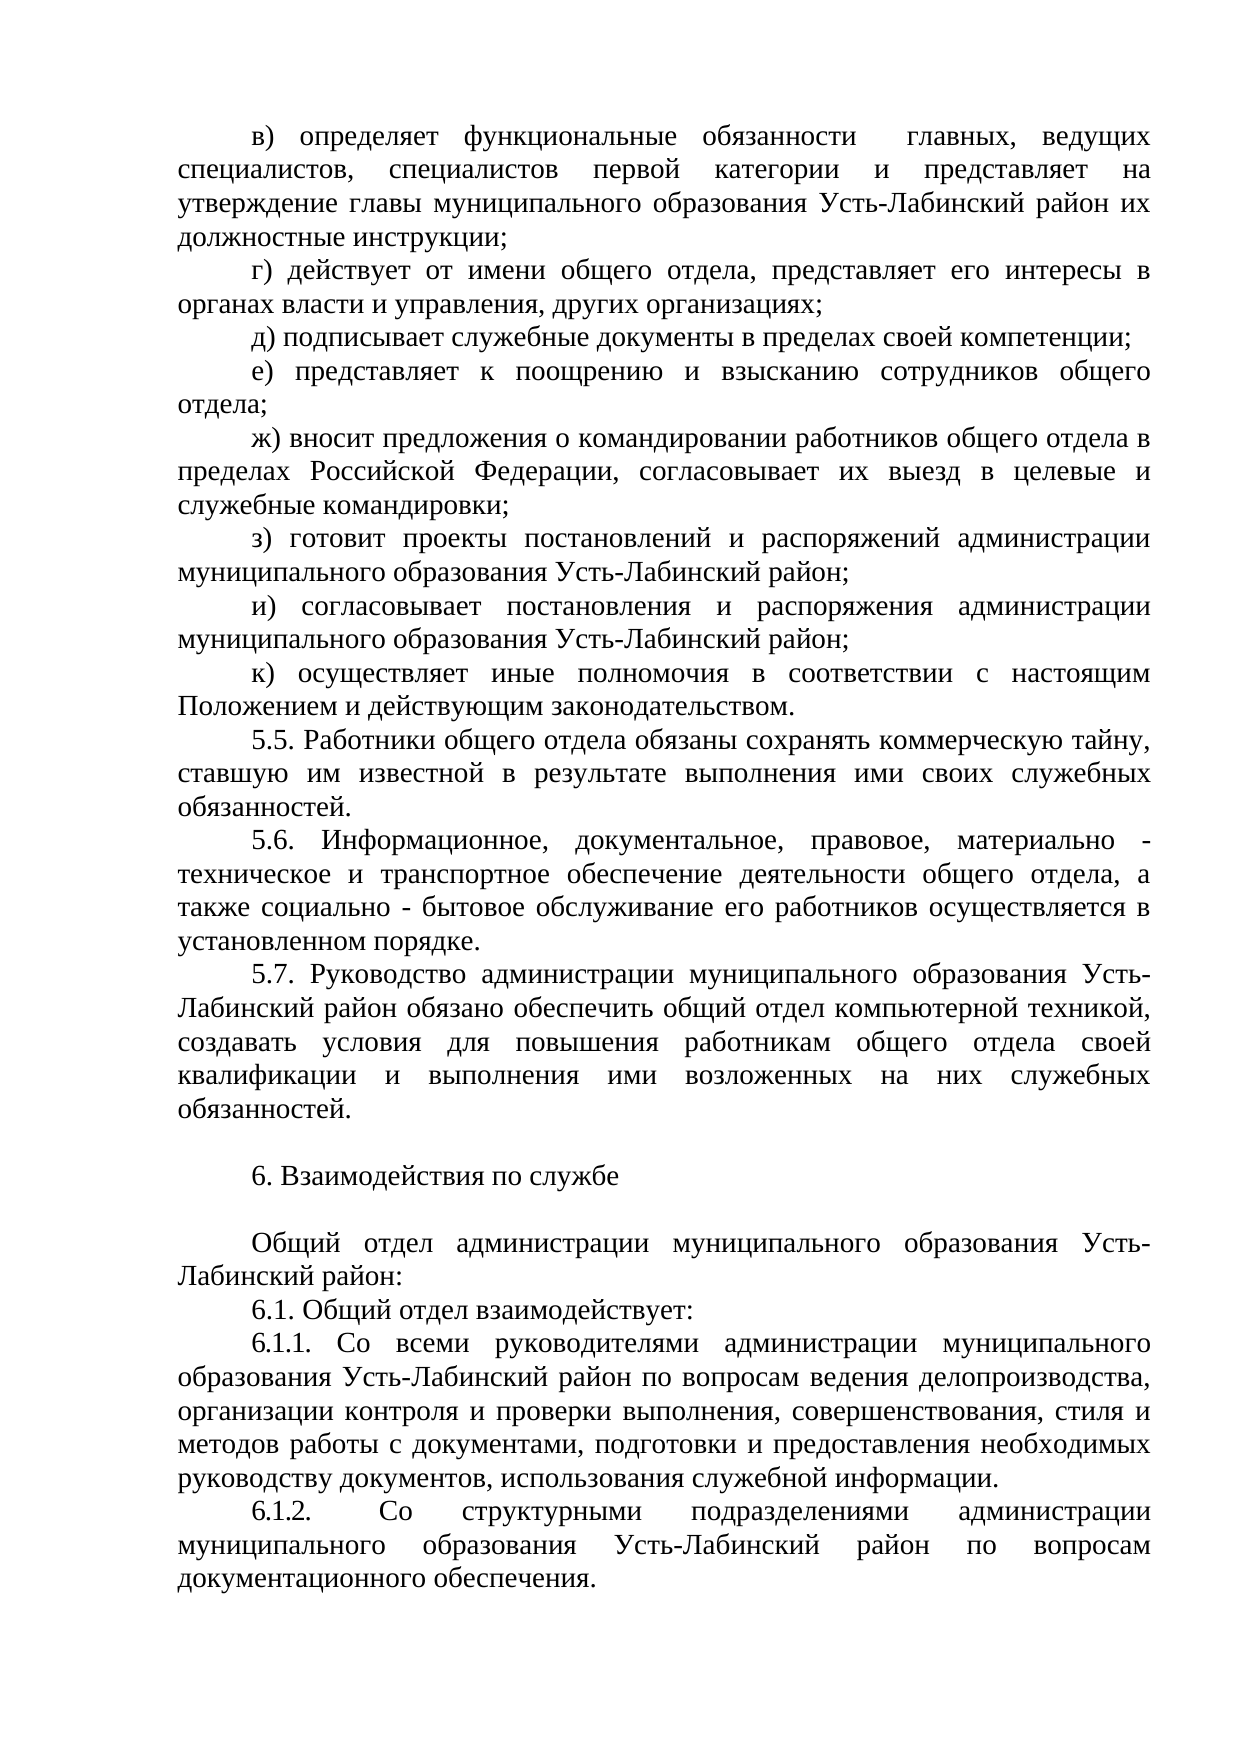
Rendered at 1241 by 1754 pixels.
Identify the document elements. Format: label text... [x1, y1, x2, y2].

text Общий отдел администрации муниципального образования Усть-Лабинский район: [177, 1225, 1152, 1292]
text ж) вносит предложения о командировании работников общего отдела в пределах Российской Федерации, согласовывает их выезд в целевые и служебные командировки; [177, 420, 1152, 521]
text 6.1.1. Со всеми руководителями администрации муниципального образования Усть-Лабинский район по вопросам ведения делопроизводства, организации контроля и проверки выполнения, совершенствования, стиля и методов работы с документами, подготовки и предоставления необходимых руководству документов, использования служебной информации. [177, 1326, 1152, 1493]
text з) готовит проекты постановлений и распоряжений администрации муниципального образования Усть-Лабинский район; [177, 521, 1152, 588]
text 5.7. Руководство администрации муниципального образования Усть-Лабинский район обязано обеспечить общий отдел компьютерной техникой, создавать условия для повышения работникам общего отдела своей квалификации и выполнения ими возложенных на них служебных обязанностей. [177, 957, 1152, 1124]
text г) действует от имени общего отдела, представляет его интересы в органах власти и управления, других организациях; [177, 252, 1152, 319]
text и) согласовывает постановления и распоряжения администрации муниципального образования Усть-Лабинский район; [177, 588, 1152, 655]
text в) определяет функциональные обязанности главных, ведущих специалистов, специалистов первой категории и представляет на утверждение главы муниципального образования Усть-Лабинский район их должностные инструкции; [177, 118, 1152, 252]
text д) подписывает служебные документы в пределах своей компетенции; [177, 319, 1152, 353]
text 6. Взаимодействия по службе [177, 1158, 1152, 1191]
text 6.1.2. Со структурными подразделениями администрации муниципального образования Усть-Лабинский район по вопросам документационного обеспечения. [177, 1493, 1152, 1594]
text 6.1. Общий отдел взаимодействует: [177, 1292, 1152, 1326]
text е) представляет к поощрению и взысканию сотрудников общего отдела; [177, 353, 1152, 420]
text к) осуществляет иные полномочия в соответствии с настоящим Положением и действующим законодательством. [177, 655, 1152, 722]
text 5.6. Информационное, документальное, правовое, материально - техническое и транспортное обеспечение деятельности общего отдела, а также социально - бытовое обслуживание его работников осуществляется в установленном порядке. [177, 822, 1152, 957]
text 5.5. Работники общего отдела обязаны сохранять коммерческую тайну, ставшую им известной в результате выполнения ими своих служебных обязанностей. [177, 722, 1152, 822]
